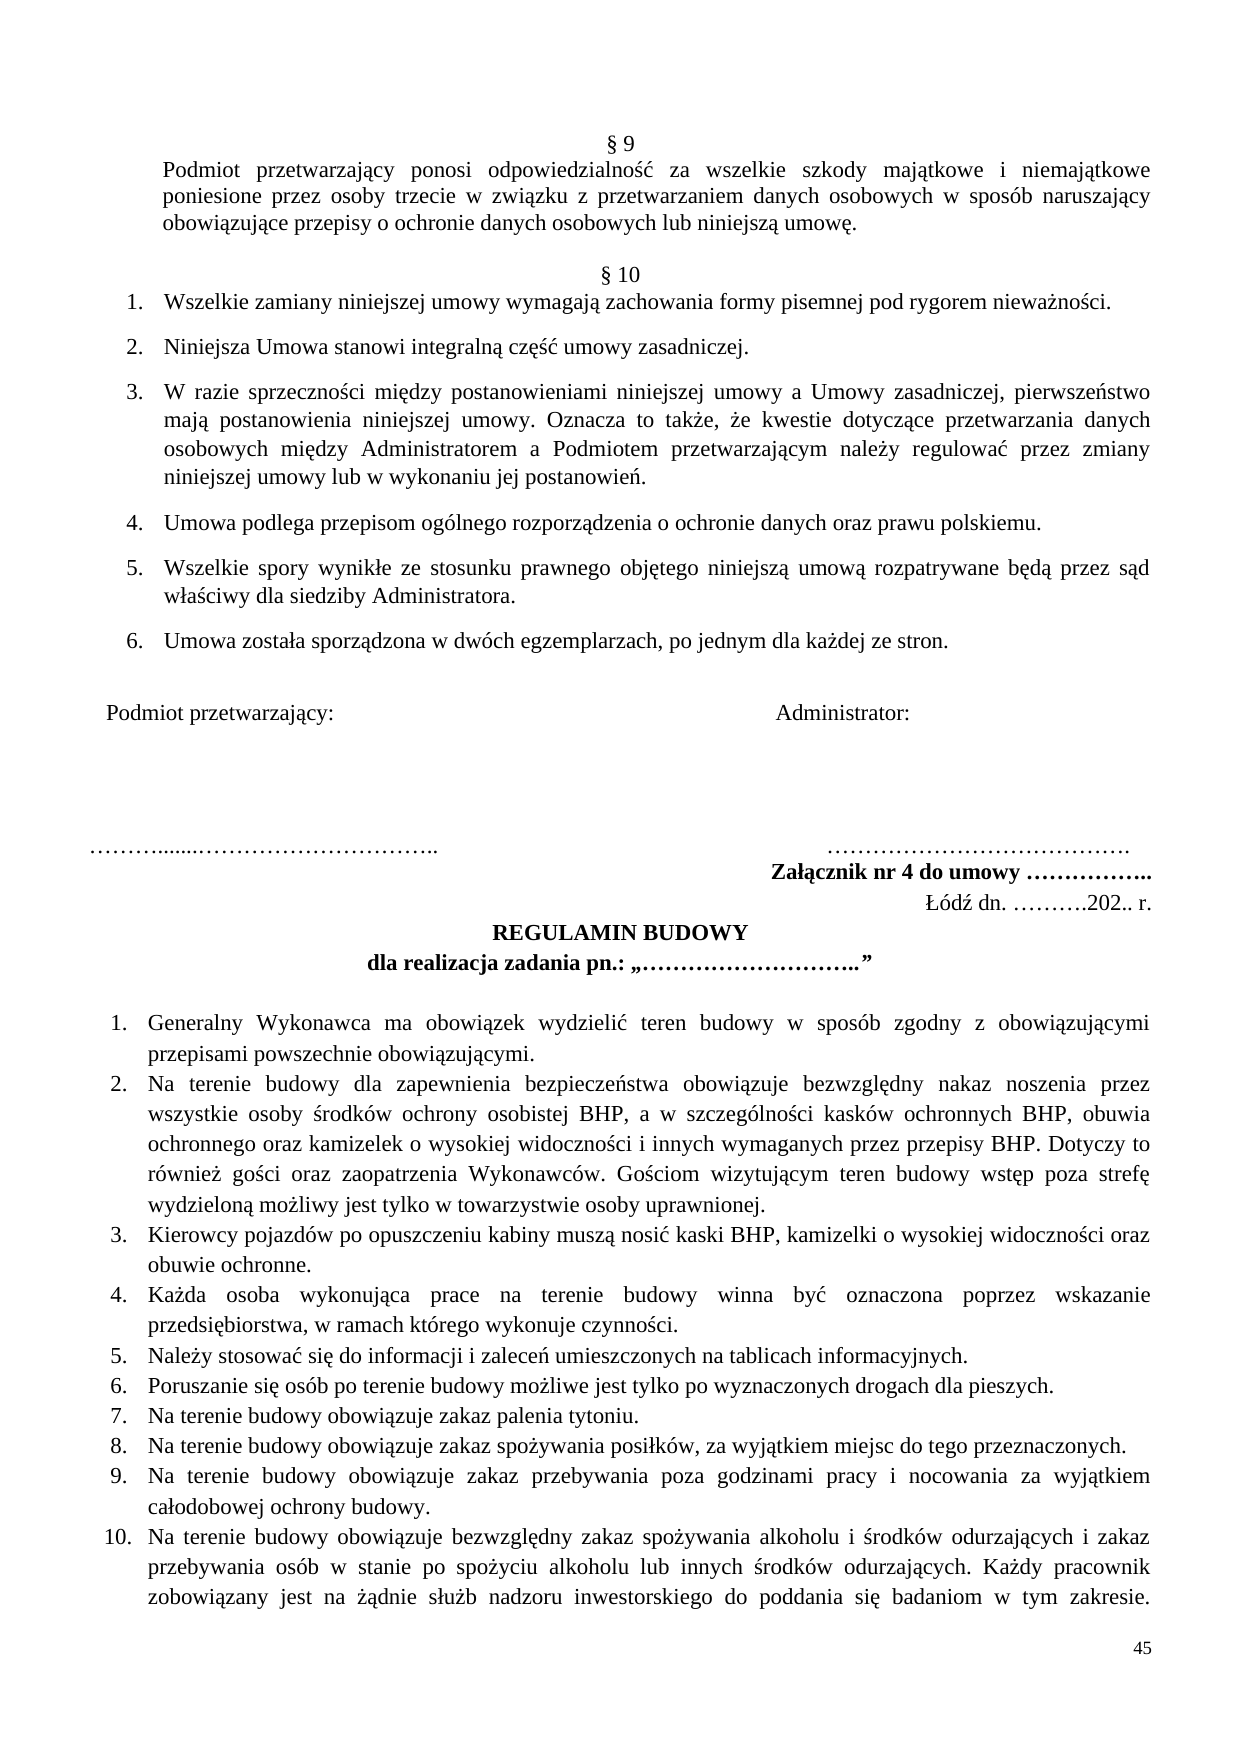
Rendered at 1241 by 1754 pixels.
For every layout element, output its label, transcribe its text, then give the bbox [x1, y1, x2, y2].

text § 10 [89, 262, 1152, 288]
text ……….......………………………….. …………………………………. [89, 832, 1152, 858]
list Każda osoba wykonująca prace na terenie budowy winna być oznaczona poprzez wskazanie przedsiębiorstwa, w ramach którego wykonuje czynności. [110, 1281, 1152, 1338]
list Poruszanie się osób po terenie budowy możliwe jest tylko po wyznaczonych drogach dla pieszych. [110, 1372, 1152, 1398]
list Niniejsza Umowa stanowi integralną część umowy zasadniczej. [126, 333, 1152, 359]
text dla realizacja zadania pn.: „………………………..” [89, 949, 1152, 975]
list Na terenie budowy obowiązuje zakaz przebywania poza godzinami pracy i nocowania za wyjątkiem całodobowej ochrony budowy. [110, 1463, 1152, 1519]
list Na terenie budowy dla zapewnienia bezpieczeństwa obowiązuje bezwzględny nakaz noszenia przez wszystkie osoby środków ochrony osobistej BHP, a w szczególności kasków ochronnych BHP, obuwia ochronnego oraz kamizelek o wysokiej widoczności i innych wymaganych przez przepisy BHP. Dotyczy to również gości oraz zaopatrzenia Wykonawców. Gościom wizytującym teren budowy wstęp poza strefę wydzieloną możliwy jest tylko w towarzystwie osoby uprawnionej. [110, 1070, 1152, 1217]
list Umowa została sporządzona w dwóch egzemplarzach, po jednym dla każdej ze stron. [126, 627, 1152, 653]
list Należy stosować się do informacji i zaleceń umieszczonych na tablicach informacyjnych. [110, 1342, 1152, 1368]
list W razie sprzeczności między postanowieniami niniejszej umowy a Umowy zasadniczej, pierwszeństwo mają postanowienia niniejszej umowy. Oznacza to także, że kwestie dotyczące przetwarzania danych osobowych między Administratorem a Podmiotem przetwarzającym należy regulować przez zmiany niniejszej umowy lub w wykonaniu jej postanowień. [126, 378, 1152, 490]
list Na terenie budowy obowiązuje zakaz palenia tytoniu. [110, 1402, 1152, 1428]
list Generalny Wykonawca ma obowiązek wydzielić teren budowy w sposób zgodny z obowiązującymi przepisami powszechnie obowiązującymi. [110, 1009, 1152, 1066]
text Podmiot przetwarzający: Administrator: [89, 699, 1152, 725]
text Podmiot przetwarzający ponosi odpowiedzialność za wszelkie szkody majątkowe i niemajątkowe poniesione przez osoby trzecie w związku z przetwarzaniem danych osobowych w sposób naruszający obowiązujące przepisy o ochronie danych osobowych lub niniejszą umowę. [162, 156, 1152, 235]
text Łódź dn. ……….202.. r. [89, 889, 1152, 915]
list Na terenie budowy obowiązuje zakaz spożywania posiłków, za wyjątkiem miejsc do tego przeznaczonych. [110, 1432, 1152, 1459]
list Umowa podlega przepisom ogólnego rozporządzenia o ochronie danych oraz prawu polskiemu. [126, 508, 1152, 535]
text REGULAMIN BUDOWY [89, 919, 1152, 945]
list Wszelkie zamiany niniejszej umowy wymagają zachowania formy pisemnej pod rygorem nieważności. [126, 288, 1152, 314]
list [103, 1523, 1152, 1610]
text Załącznik nr 4 do umowy …………….. [89, 858, 1152, 885]
list Wszelkie spory wynikłe ze stosunku prawnego objętego niniejszą umową rozpatrywane będą przez sąd właściwy dla siedziby Administratora. [126, 554, 1152, 608]
text § 9 [89, 130, 1152, 156]
list Kierowcy pojazdów po opuszczeniu kabiny muszą nosić kaski BHP, kamizelki o wysokiej widoczności oraz obuwie ochronne. [110, 1221, 1152, 1277]
